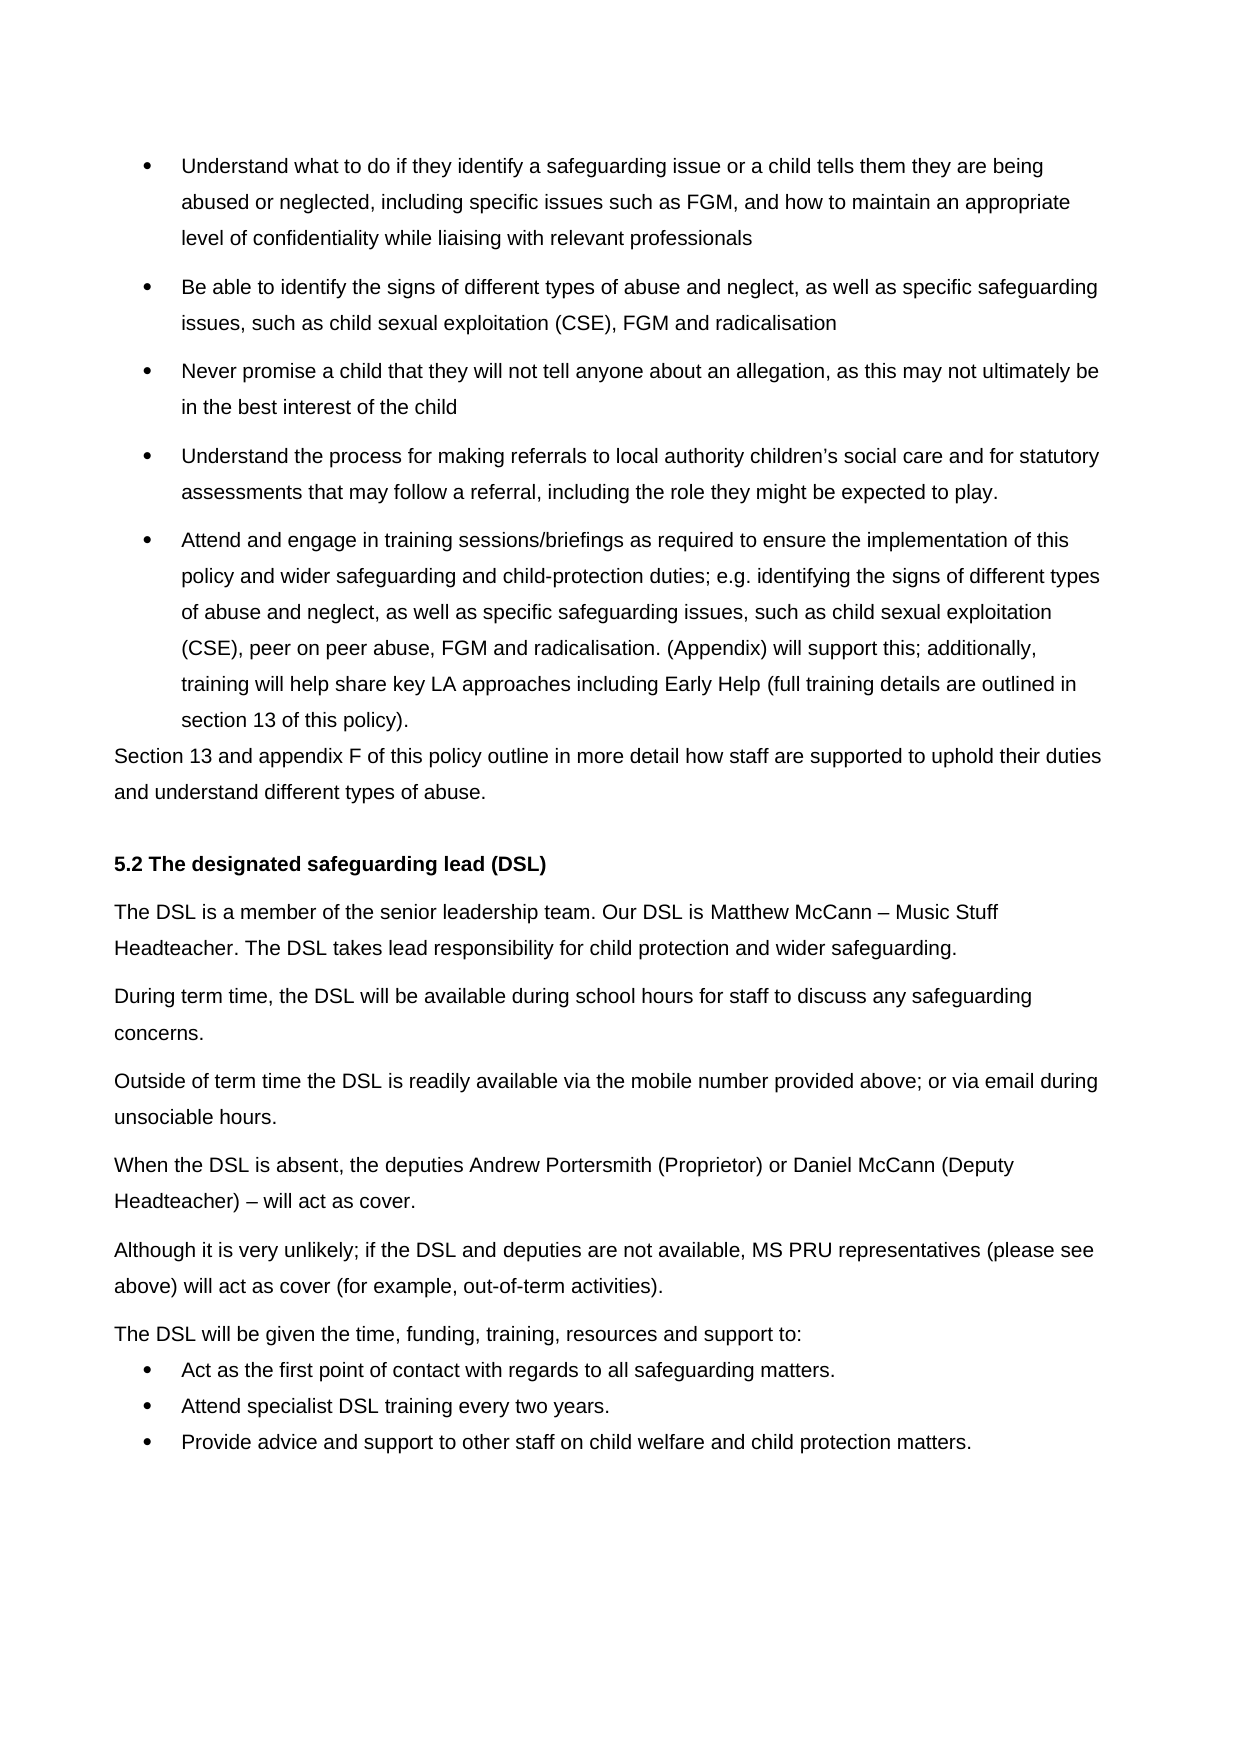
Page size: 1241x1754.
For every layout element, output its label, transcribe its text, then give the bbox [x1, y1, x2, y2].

list Never promise a child that they will not tell anyone about an allegation, as this may not ultimately be in the best interest of the child [143, 359, 1105, 419]
text 5.2 The designated safeguarding lead (DSL) [114, 852, 1105, 876]
list Provide advice and support to other staff on child welfare and child protection matters. [143, 1430, 1105, 1454]
text The DSL is a member of the senior leadership team. Our DSL is Matthew McCann – Music Stuff Headteacher. The DSL takes lead responsibility for child protection and wider safeguarding. [114, 900, 1105, 960]
text During term time, the DSL will be available during school hours for staff to discuss any safeguarding concerns. [114, 984, 1105, 1044]
list Be able to identify the signs of different types of abuse and neglect, as well as specific safeguarding issues, such as child sexual exploitation (CSE), FGM and radicalisation [143, 274, 1105, 334]
list Attend and engage in training sessions/briefings as required to ensure the implementation of this policy and wider safeguarding and child-protection duties; e.g. identifying the signs of different types of abuse and neglect, as well as specific safeguarding issues, such as child sexual exploitation (CSE), peer on peer abuse, FGM and radicalisation. (Appendix) will support this; additionally, training will help share key LA approaches including Early Help (full training details are outlined in section 13 of this policy). [143, 528, 1105, 732]
list Understand what to do if they identify a safeguarding issue or a child tells them they are being abused or neglected, including specific issues such as FGM, and how to maintain an appropriate level of confidentiality while liaising with relevant professionals [143, 154, 1105, 250]
text When the DSL is absent, the deputies Andrew Portersmith (Proprietor) or Daniel McCann (Deputy Headteacher) – will act as cover. [114, 1153, 1105, 1213]
text Outside of term time the DSL is readily available via the mobile number provided above; or via email during unsociable hours. [114, 1069, 1105, 1129]
text The DSL will be given the time, funding, training, resources and support to: [114, 1322, 1105, 1346]
text Section 13 and appendix F of this policy outline in more detail how staff are supported to uphold their duties and understand different types of abuse. [114, 744, 1105, 804]
text Although it is very unlikely; if the DSL and deputies are not available, MS PRU representatives (please see above) will act as cover (for example, out-of-term activities). [114, 1237, 1105, 1297]
list Act as the first point of contact with regards to all safeguarding matters. [143, 1358, 1105, 1382]
list Attend specialist DSL training every two years. [143, 1394, 1105, 1418]
list Understand the process for making referrals to local authority children’s social care and for statutory assessments that may follow a referral, including the role they might be expected to play. [143, 443, 1105, 503]
